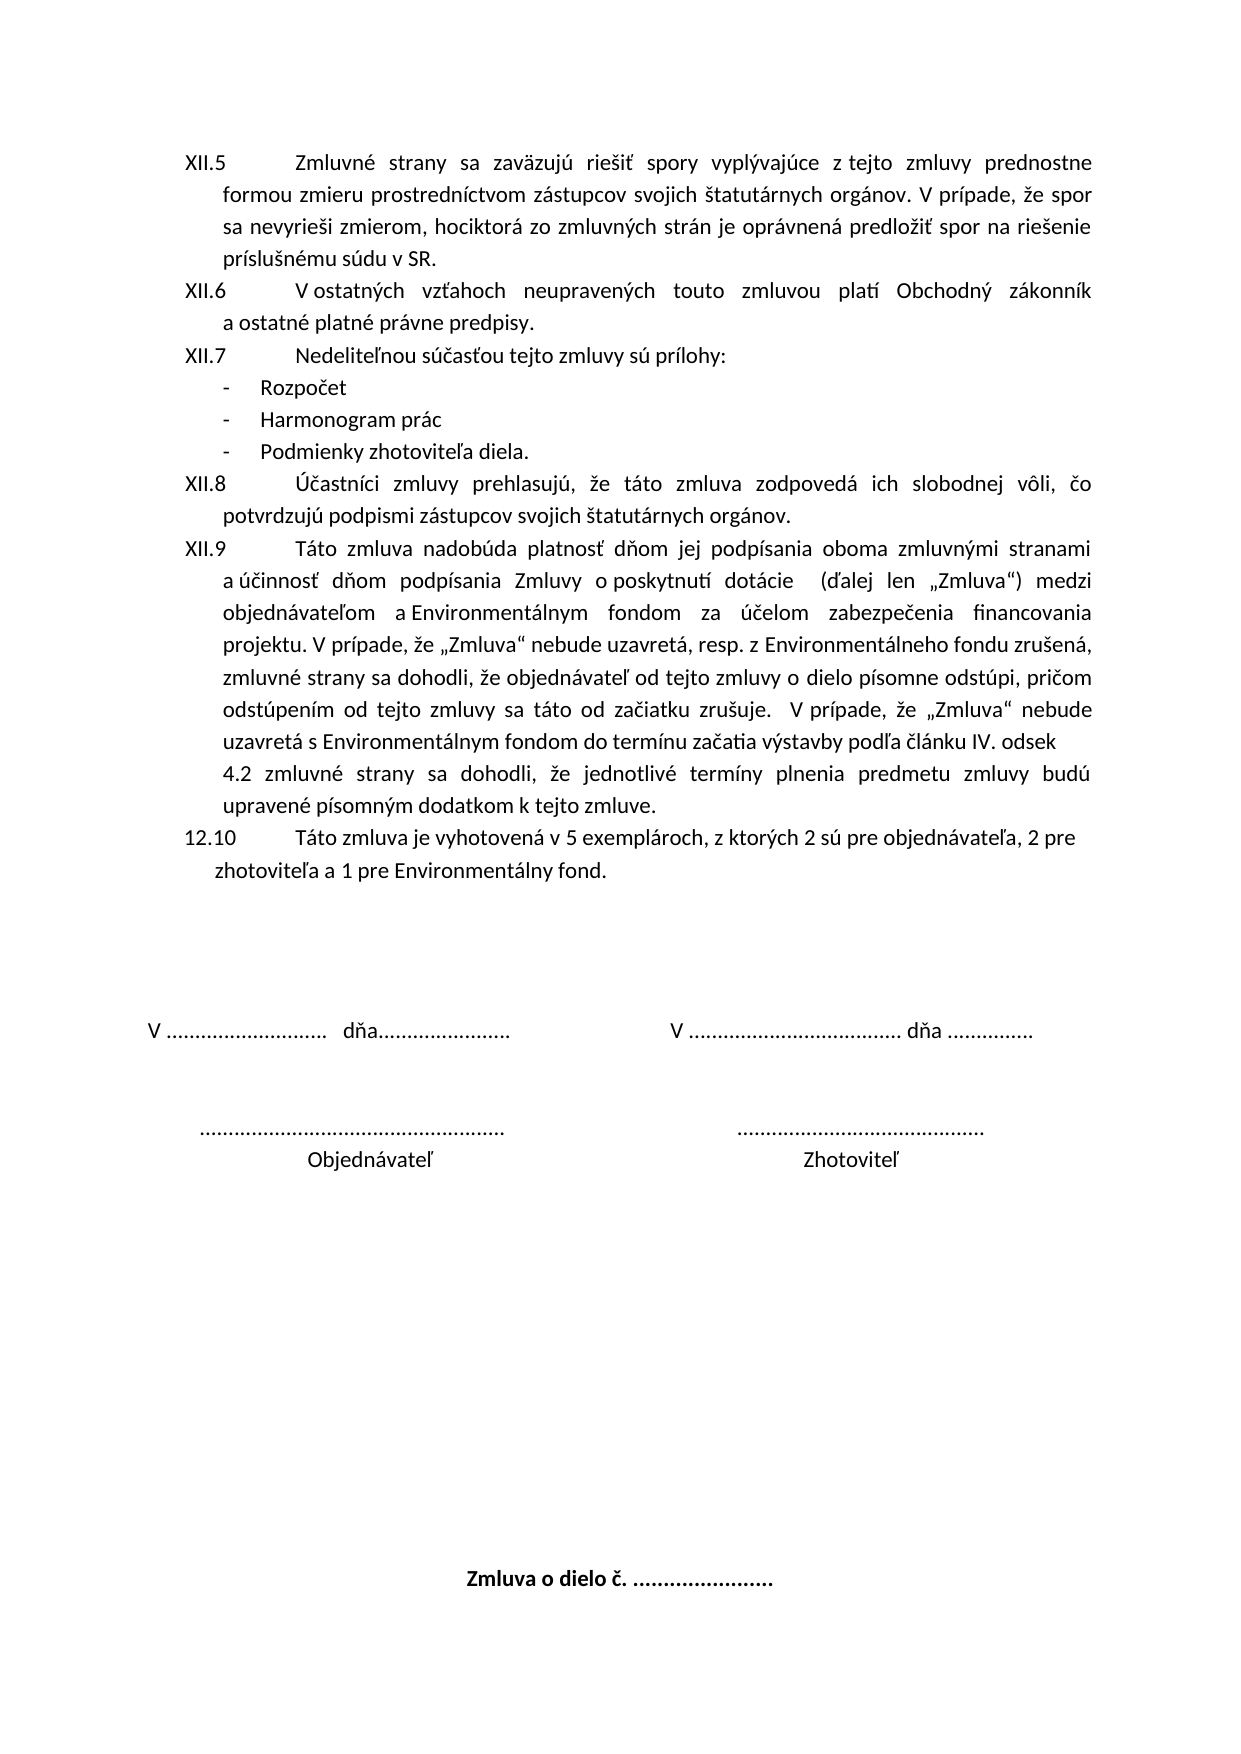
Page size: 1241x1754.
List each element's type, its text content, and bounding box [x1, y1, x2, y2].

list Účastníci zmluvy prehlasujú, že táto zmluva zodpovedá ich slobodnej vôli, čo potvrdzujú podpismi zástupcov svojich štatutárnych orgánov. [185, 469, 1093, 530]
list Podmienky zhotoviteľa diela. [223, 437, 1093, 465]
list Nedeliteľnou súčasťou tejto zmluvy sú prílohy: [185, 341, 1093, 369]
text Zmluva o dielo č. ....................... [148, 1564, 1093, 1592]
text zhotoviteľa a 1 pre Environmentálny fond. [148, 856, 1093, 884]
list V ostatných vzťahoch neupravených touto zmluvou platí Obchodný zákonník a ostatné platné právne predpisy. [185, 276, 1093, 337]
text ..................................................... ........................................... [148, 1113, 1093, 1141]
list Táto zmluva nadobúda platnosť dňom jej podpísania oboma zmluvnými stranami a účinnosť dňom podpísania Zmluvy o poskytnutí dotácie (ďalej len „Zmluva“) medzi objednávateľom a Environmentálnym fondom za účelom zabezpečenia financovania projektu. V prípade, že „Zmluva“ nebude uzavretá, resp. z Environmentálneho fondu zrušená, zmluvné strany sa dohodli, že objednávateľ od tejto zmluvy o dielo písomne odstúpi, pričom odstúpením od tejto zmluvy sa táto od začiatku zrušuje. V prípade, že „Zmluva“ nebude uzavretá s Environmentálnym fondom do termínu začatia výstavby podľa článku IV. odsek [185, 534, 1093, 755]
text Objednávateľ Zhotoviteľ [148, 1145, 1093, 1173]
list Rozpočet [223, 373, 1093, 401]
list Harmonogram prác [223, 405, 1093, 433]
text V ............................ dňa....................... V ..................................... dňa ............... [148, 1017, 1093, 1045]
text 12.10 Táto zmluva je vyhotovená v 5 exemplároch, z ktorých 2 sú pre objednávateľa, 2 pre [148, 823, 1093, 852]
list 4.2 zmluvné strany sa dohodli, že jednotlivé termíny plnenia predmetu zmluvy budú upravené písomným dodatkom k tejto zmluve. [223, 759, 1093, 819]
list Zmluvné strany sa zaväzujú riešiť spory vyplývajúce z tejto zmluvy prednostne formou zmieru prostredníctvom zástupcov svojich štatutárnych orgánov. V prípade, že spor sa nevyrieši zmierom, hociktorá zo zmluvných strán je oprávnená predložiť spor na riešenie príslušnému súdu v SR. [185, 148, 1093, 272]
